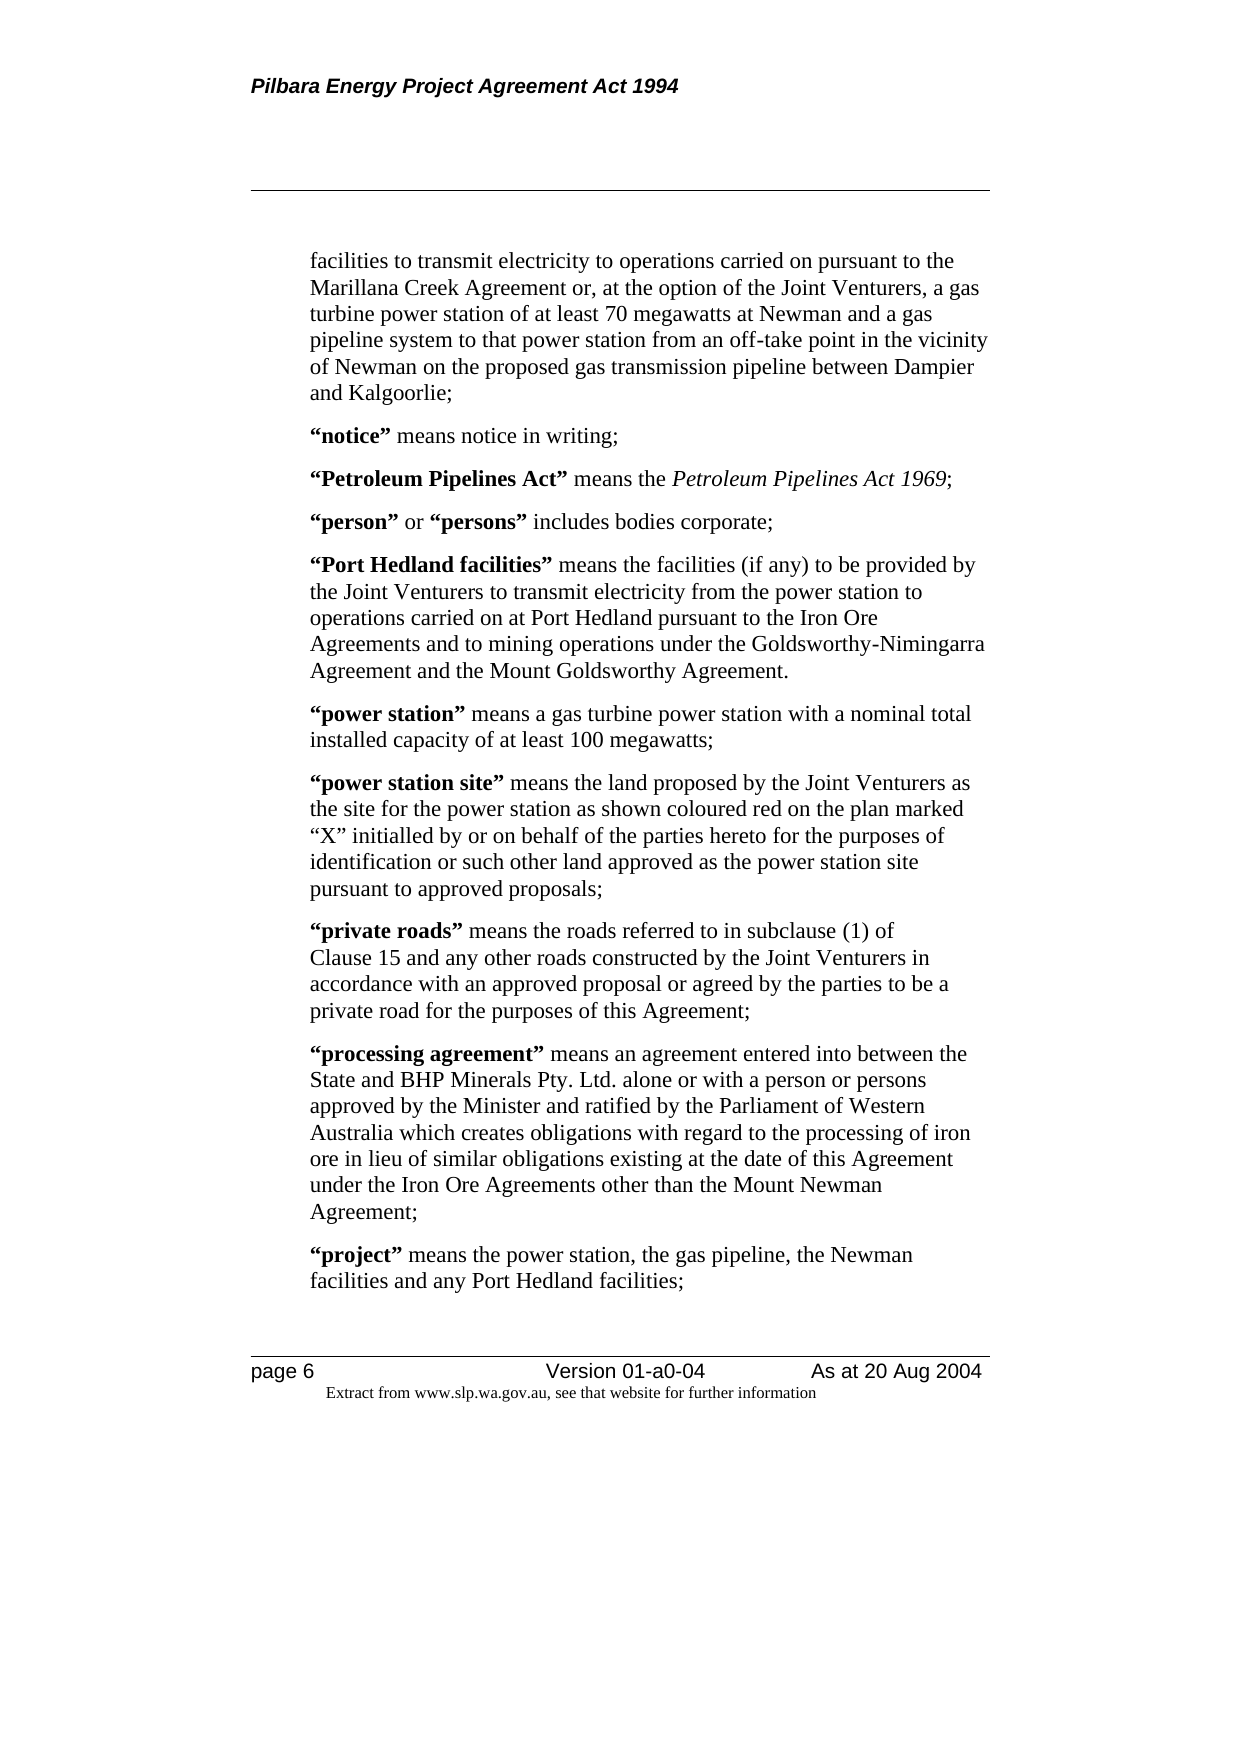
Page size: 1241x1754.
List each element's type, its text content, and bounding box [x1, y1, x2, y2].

text “person” or “persons” includes bodies corporate; [251, 508, 990, 535]
text “private roads” means the roads referred to in subclause (1) of Clause 15 and any other roads constructed by the Joint Venturers in accordance with an approved proposal or agreed by the parties to be a private road for the purposes of this Agreement; [251, 918, 990, 1023]
text “processing agreement” means an agreement entered into between the State and BHP Minerals Pty. Ltd. alone or with a person or persons approved by the Minister and ratified by the Parliament of Western Australia which creates obligations with regard to the processing of iron ore in lieu of similar obligations existing at the date of this Agreement under the Iron Ore Agreements other than the Mount Newman Agreement; [251, 1040, 990, 1224]
text “Petroleum Pipelines Act” means the Petroleum Pipelines Act 1969; [251, 465, 990, 492]
text “power station” means a gas turbine power station with a nominal total installed capacity of at least 100 megawatts; [251, 700, 990, 752]
text “notice” means notice in writing; [251, 422, 990, 449]
text “Port Hedland facilities” means the facilities (if any) to be provided by the Joint Venturers to transmit electricity from the power station to operations carried on at Port Hedland pursuant to the Iron Ore Agreements and to mining operations under the Goldsworthy-Nimingarra Agreement and the Mount Goldsworthy Agreement. [251, 551, 990, 683]
text “project” means the power station, the gas pipeline, the Newman facilities and any Port Hedland facilities; [251, 1241, 990, 1293]
text “power station site” means the land proposed by the Joint Venturers as the site for the power station as shown coloured red on the plan marked “X” initialled by or on behalf of the parties hereto for the purposes of identification or such other land approved as the power station site pursuant to approved proposals; [251, 769, 990, 901]
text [251, 247, 990, 406]
